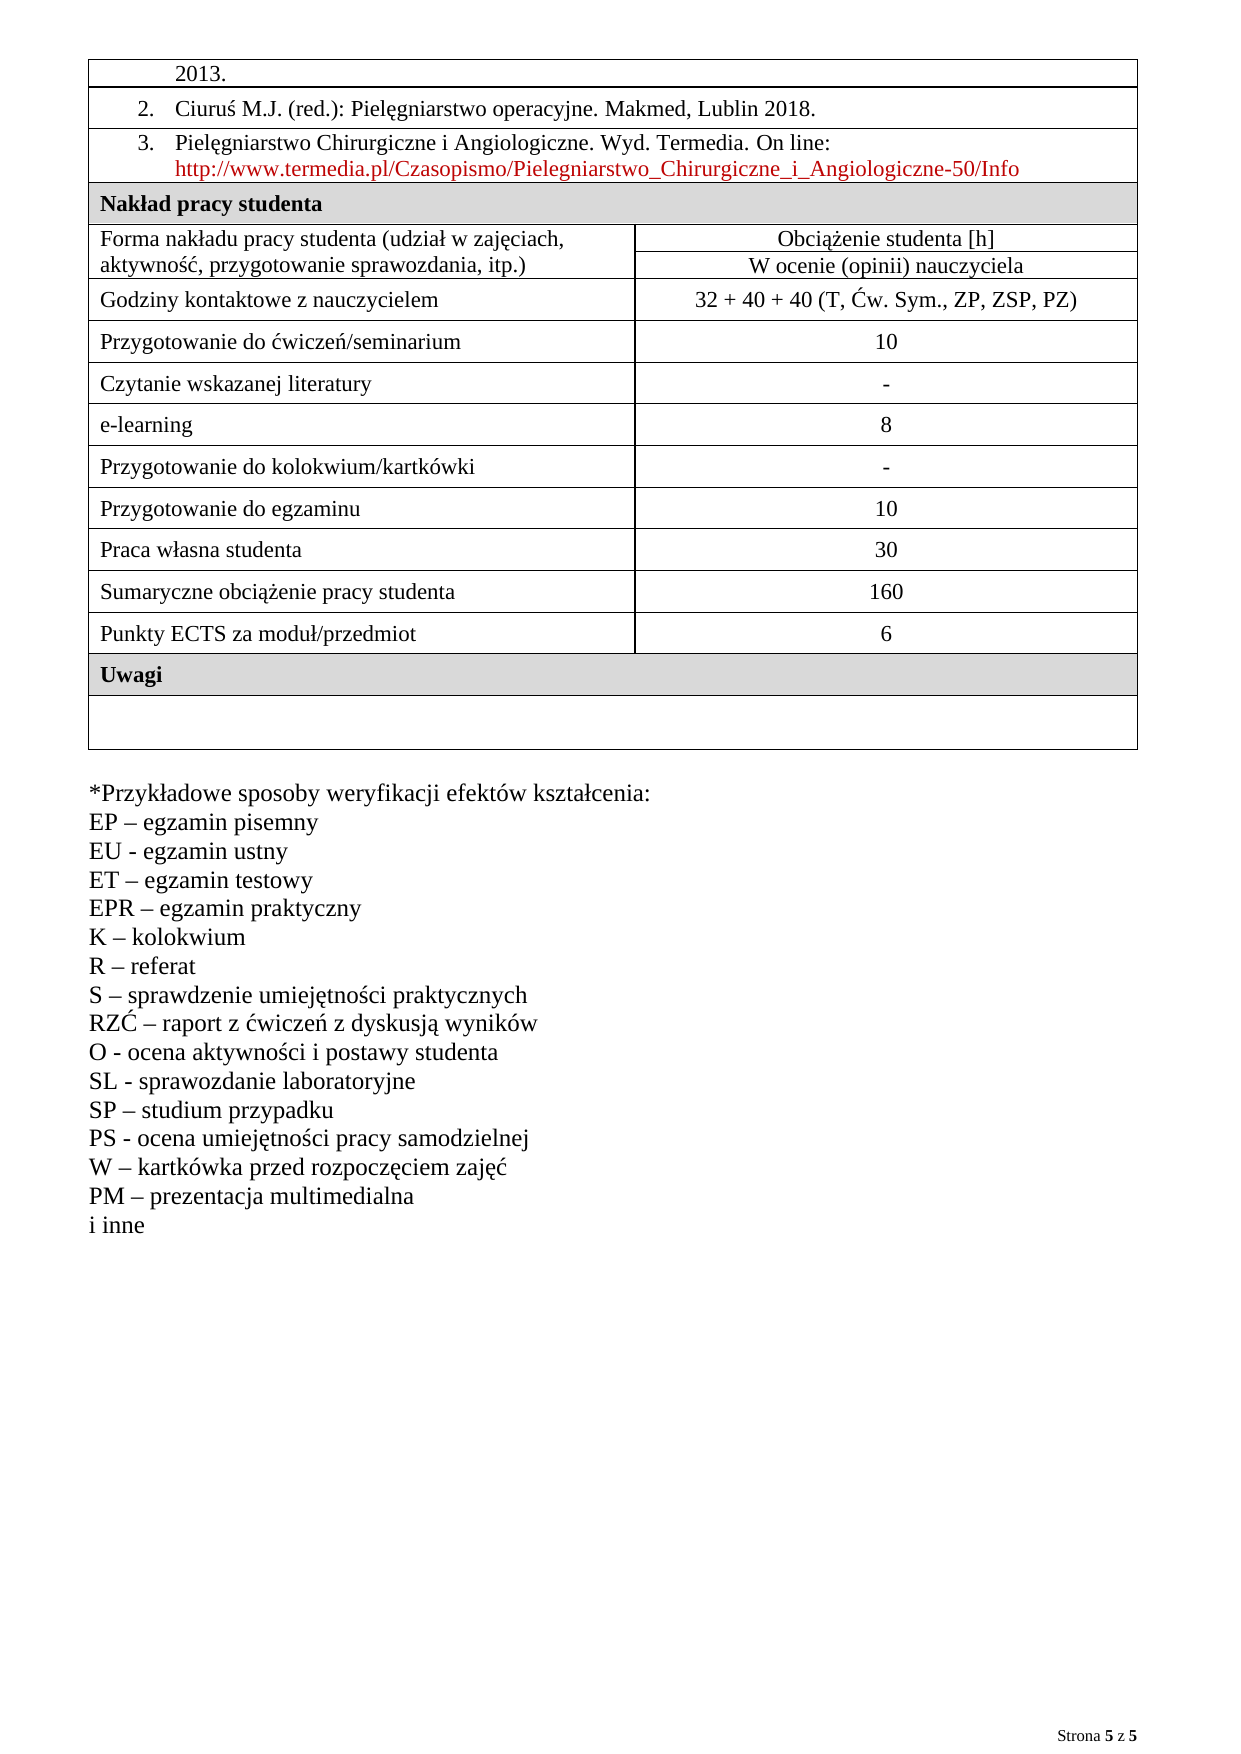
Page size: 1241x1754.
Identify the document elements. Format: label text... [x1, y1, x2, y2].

text SL - sprawozdanie laboratoryjne [89, 1066, 1137, 1095]
text EU - egzamin ustny [89, 836, 1137, 865]
table_cell 30 [636, 529, 1137, 570]
table_cell 6 [636, 613, 1137, 653]
table_cell Obciążenie studenta [h] [636, 225, 1137, 251]
text RZĆ – raport z ćwiczeń z dyskusją wyników [89, 1008, 1137, 1037]
text ET – egzamin testowy [89, 865, 1137, 893]
table_cell W ocenie (opinii) nauczyciela [636, 252, 1137, 278]
text EP – egzamin pisemny [89, 807, 1137, 836]
text K – kolokwium [89, 922, 1137, 951]
table_cell Punkty ECTS za moduł/przedmiot [89, 613, 634, 653]
text i inne [89, 1210, 1137, 1238]
text R – referat [89, 951, 1137, 980]
text S – sprawdzenie umiejętności praktycznych [89, 980, 1137, 1008]
table_cell Przygotowanie do ćwiczeń/seminarium [89, 321, 634, 362]
text SP – studium przypadku [89, 1095, 1137, 1123]
text EPR – egzamin praktyczny [89, 893, 1137, 922]
table_cell 8 [636, 404, 1137, 445]
table_cell Godziny kontaktowe z nauczycielem [89, 279, 634, 320]
table_cell - [636, 446, 1137, 487]
text *Przykładowe sposoby weryfikacji efektów kształcenia: [89, 778, 1137, 807]
table_cell 32 + 40 + 40 (T, Ćw. Sym., ZP, ZSP, PZ) [636, 279, 1137, 320]
table_cell Uwagi [89, 654, 1137, 695]
table_cell Ciuruś M.J. (red.): Pielęgniarstwo operacyjne. Makmed, Lublin 2018. [89, 88, 1137, 128]
table_cell 160 [636, 571, 1137, 612]
table_cell Przygotowanie do egzaminu [89, 488, 634, 528]
table_cell - [636, 363, 1137, 403]
table_cell Czytanie wskazanej literatury [89, 363, 634, 403]
text O - ocena aktywności i postawy studenta [89, 1037, 1137, 1066]
table_cell [89, 696, 1137, 749]
text PS - ocena umiejętności pracy samodzielnej [89, 1123, 1137, 1152]
table_cell Pielęgniarstwo Chirurgiczne i Angiologiczne. Wyd. Termedia. On line: http://www.termedia.pl/Czasopismo/Pielegniarstwo_Chirurgiczne_i_Angiologiczne-50/Info [89, 129, 1137, 182]
text W – kartkówka przed rozpoczęciem zajęć [89, 1152, 1137, 1181]
table_cell Praca własna studenta [89, 529, 634, 570]
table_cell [89, 60, 1137, 86]
table_cell 10 [636, 321, 1137, 362]
text PM – prezentacja multimedialna [89, 1181, 1137, 1210]
table_cell Sumaryczne obciążenie pracy studenta [89, 571, 634, 612]
table_cell 10 [636, 488, 1137, 528]
table_cell Forma nakładu pracy studenta (udział w zajęciach, aktywność, przygotowanie sprawozdania, itp.) [89, 225, 634, 278]
table_cell Przygotowanie do kolokwium/kartkówki [89, 446, 634, 487]
table_cell e-learning [89, 404, 634, 445]
table_cell Nakład pracy studenta [89, 183, 1137, 223]
